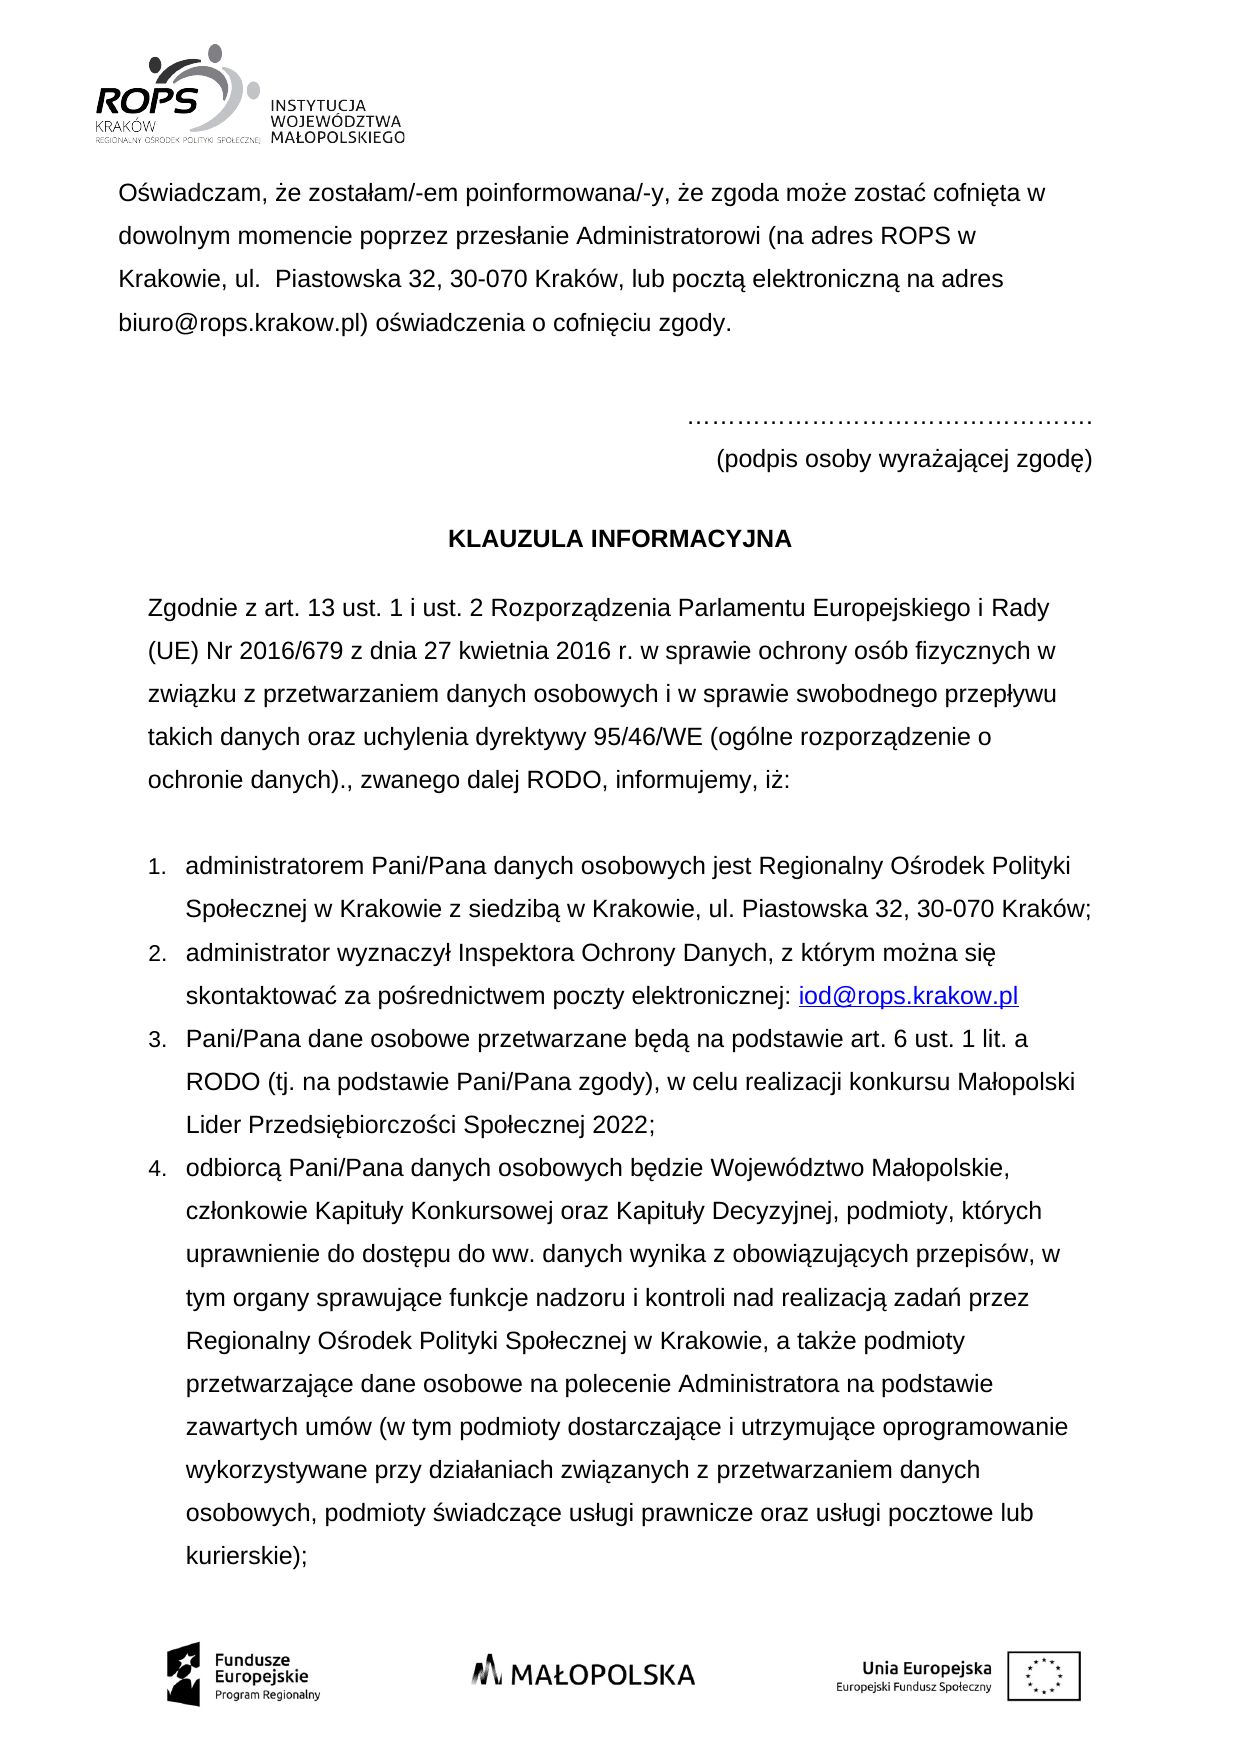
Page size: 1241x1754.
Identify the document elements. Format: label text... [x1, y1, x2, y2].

text …………………………………………. [148, 401, 1093, 429]
list administratorem Pani/Pana danych osobowych jest Regionalny Ośrodek Polityki Społecznej w Krakowie z siedzibą w Krakowie, ul. Piastowska 32, 30-070 Kraków; [148, 851, 1093, 923]
list Pani/Pana dane osobowe przetwarzane będą na podstawie art. 6 ust. 1 lit. a RODO (tj. na podstawie Pani/Pana zgody), w celu realizacji konkursu Małopolski Lider Przedsiębiorczości Społecznej 2022; [148, 1024, 1093, 1139]
list odbiorcą Pani/Pana danych osobowych będzie Województwo Małopolskie, członkowie Kapituły Konkursowej oraz Kapituły Decyzyjnej, podmioty, których uprawnienie do dostępu do ww. danych wynika z obowiązujących przepisów, w tym organy sprawujące funkcje nadzoru i kontroli nad realizacją zadań przez Regionalny Ośrodek Polityki Społecznej w Krakowie, a także podmioty przetwarzające dane osobowe na polecenie Administratora na podstawie zawartych umów (w tym podmioty dostarczające i utrzymujące oprogramowanie wykorzystywane przy działaniach związanych z przetwarzaniem danych osobowych, podmioty świadczące usługi prawnicze oraz usługi pocztowe lub kurierskie); [148, 1153, 1093, 1570]
text Oświadczam, że zostałam/-em poinformowana/-y, że zgoda może zostać cofnięta w dowolnym momencie poprzez przesłanie Administratorowi (na adres ROPS w Krakowie, ul. Piastowska 32, 30-070 Kraków, lub pocztą elektroniczną na adres biuro@rops.krakow.pl) oświadczenia o cofnięciu zgody. [118, 178, 1093, 336]
text Zgodnie z art. 13 ust. 1 i ust. 2 Rozporządzenia Parlamentu Europejskiego i Rady (UE) Nr 2016/679 z dnia 27 kwietnia 2016 r. w sprawie ochrony osób fizycznych w związku z przetwarzaniem danych osobowych i w sprawie swobodnego przepływu takich danych oraz uchylenia dyrektywy 95/46/WE (ogólne rozporządzenie o ochronie danych)., zwanego dalej RODO, informujemy, iż: [148, 593, 1093, 794]
list administrator wyznaczył Inspektora Ochrony Danych, z którym można się skontaktować za pośrednictwem poczty elektronicznej: iod@rops.krakow.pl [148, 938, 1093, 1009]
text KLAUZULA INFORMACYJNA [148, 524, 1093, 553]
text (podpis osoby wyrażającej zgodę) [148, 444, 1093, 473]
picture [96, 44, 405, 144]
picture [151, 1625, 1097, 1723]
